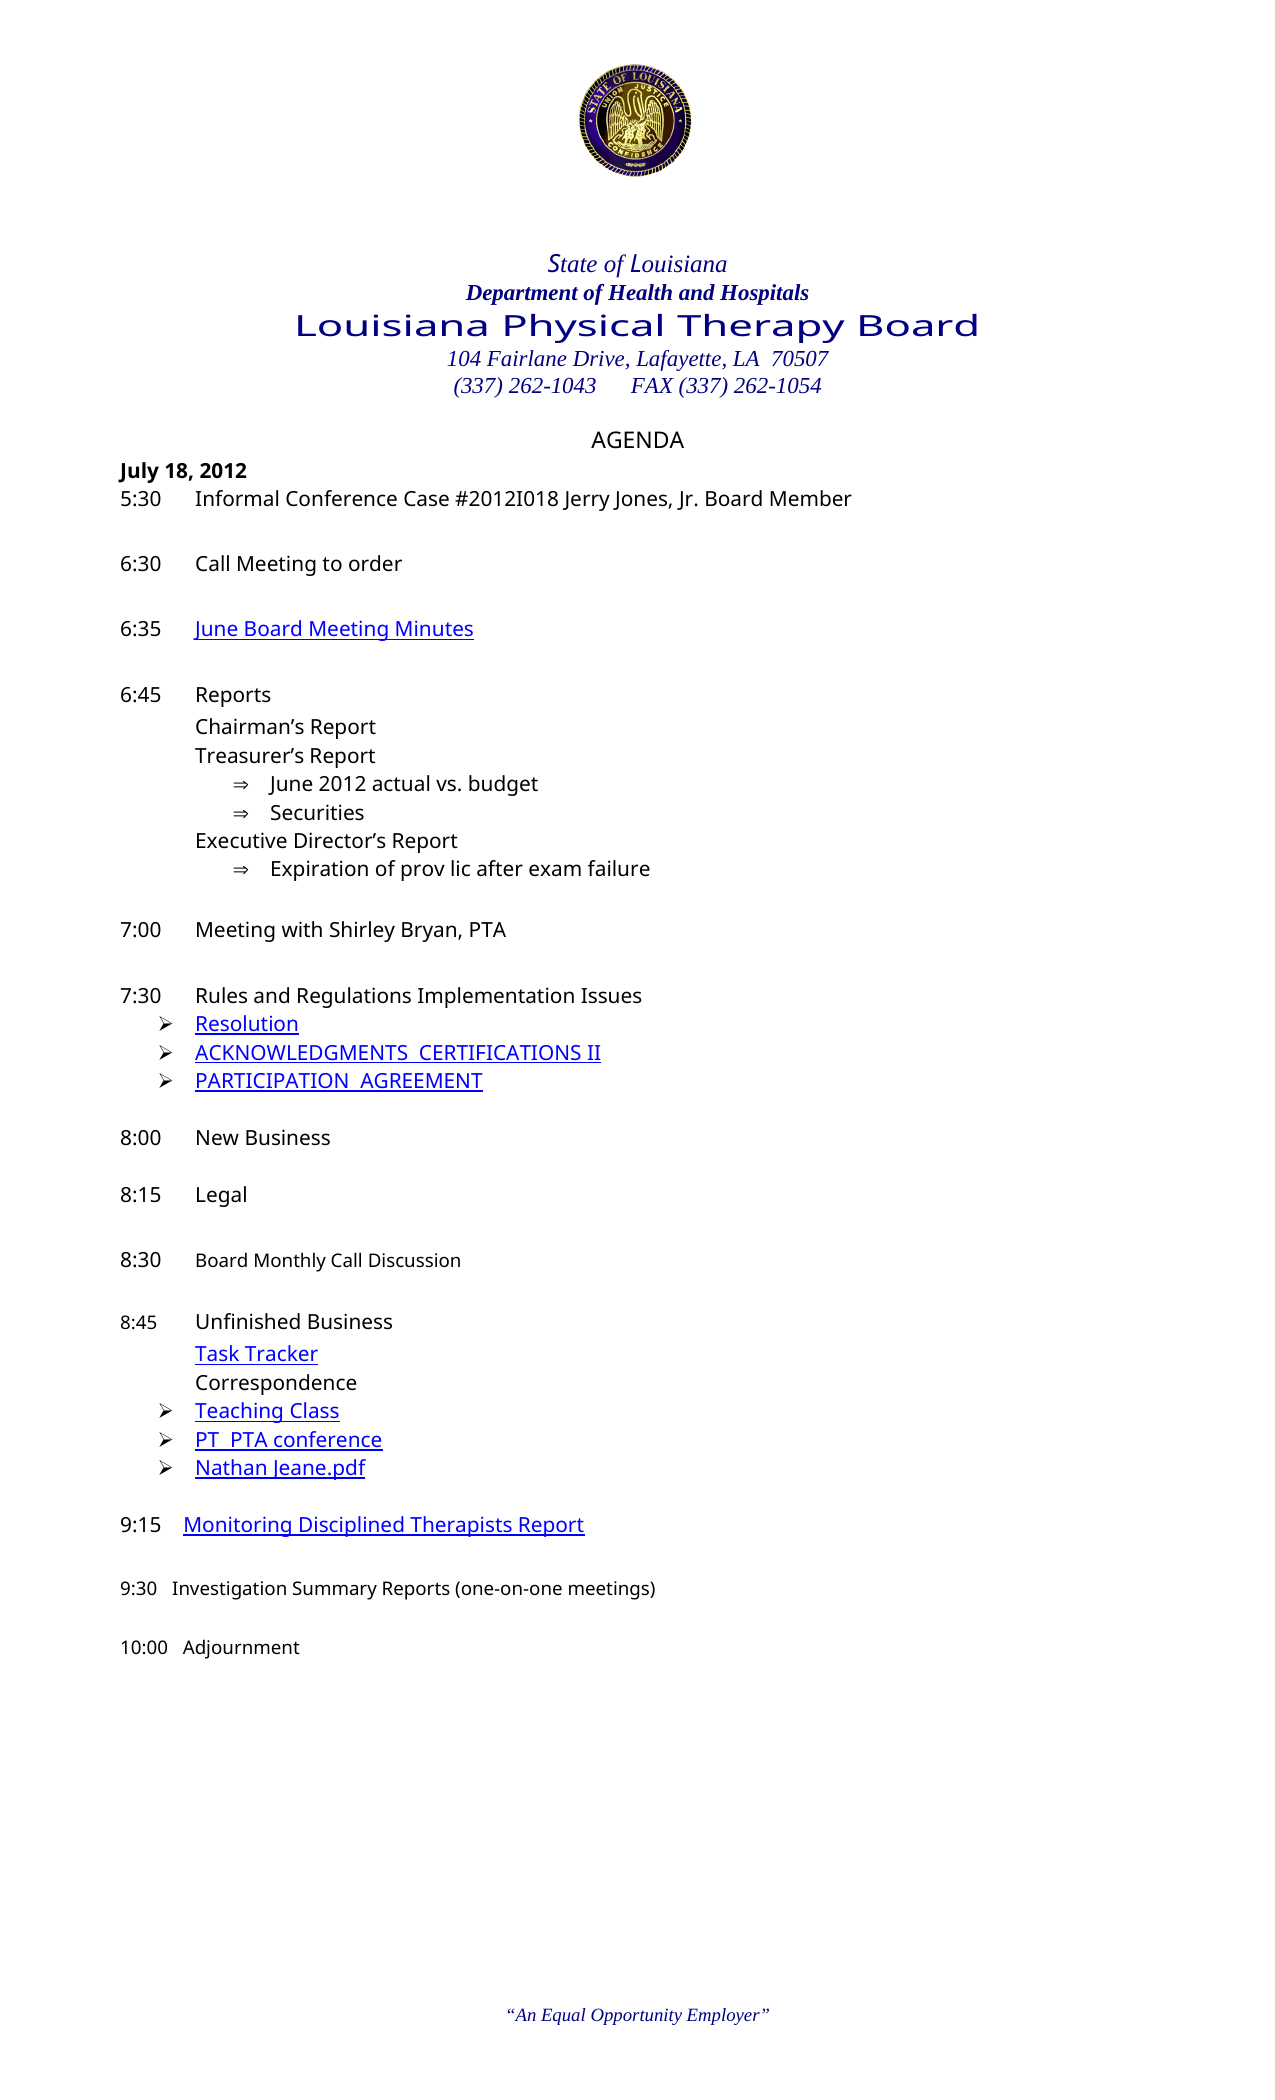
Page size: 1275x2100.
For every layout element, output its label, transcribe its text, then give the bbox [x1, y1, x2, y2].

text 7:30 Rules and Regulations Implementation Issues [120, 981, 1155, 1009]
list ACKNOWLEDGMENTS CERTIFICATIONS II [157, 1038, 1155, 1066]
list PARTICIPATION AGREEMENT [157, 1066, 1155, 1094]
text Correspondence [120, 1368, 1155, 1396]
text 9:30 Investigation Summary Reports (one-on-one meetings) [120, 1575, 1155, 1601]
text 6:35 June Board Meeting Minutes [120, 614, 1155, 643]
text July 18, 2012 [120, 456, 1155, 484]
text 8:30 Board Monthly Call Discussion [120, 1245, 1155, 1273]
text 5:30 Informal Conference Case #2012I018 Jerry Jones, Jr. Board Member [120, 484, 1155, 513]
text Chairman’s Report [120, 712, 1155, 741]
subtitle State of Louisiana [120, 245, 1155, 279]
text 6:30 Call Meeting to order [120, 549, 1155, 578]
text 8:15 Legal [120, 1180, 1155, 1208]
text 8:00 New Business [120, 1123, 1155, 1151]
list Nathan Jeane.pdf [157, 1453, 1155, 1482]
text 10:00 Adjournment [120, 1634, 1155, 1659]
list Resolution [157, 1009, 1155, 1038]
list Teaching Class [157, 1396, 1155, 1425]
subtitle Louisiana Physical Therapy Board [120, 306, 1155, 345]
text Task Tracker [120, 1339, 1155, 1368]
text 7:00 Meeting with Shirley Bryan, PTA [120, 916, 1155, 944]
text Executive Director’s Report [195, 826, 1155, 854]
subtitle AGENDA [120, 424, 1155, 456]
subtitle Department of Health and Hospitals [120, 279, 1155, 306]
text 8:45 Unfinished Business [120, 1307, 1155, 1335]
list June 2012 actual vs. budget [232, 769, 1155, 798]
list Expiration of prov lic after exam failure [232, 854, 1155, 883]
text (337) 262-1043 FAX (337) 262-1054 [120, 372, 1155, 398]
list PT PTA conference [157, 1425, 1155, 1453]
text Treasurer’s Report [120, 741, 1155, 769]
picture [575, 62, 694, 181]
text 6:45 Reports [120, 680, 1155, 708]
list Securities [232, 798, 1155, 826]
text 9:15 Monitoring Disciplined Therapists Report [120, 1510, 1155, 1539]
